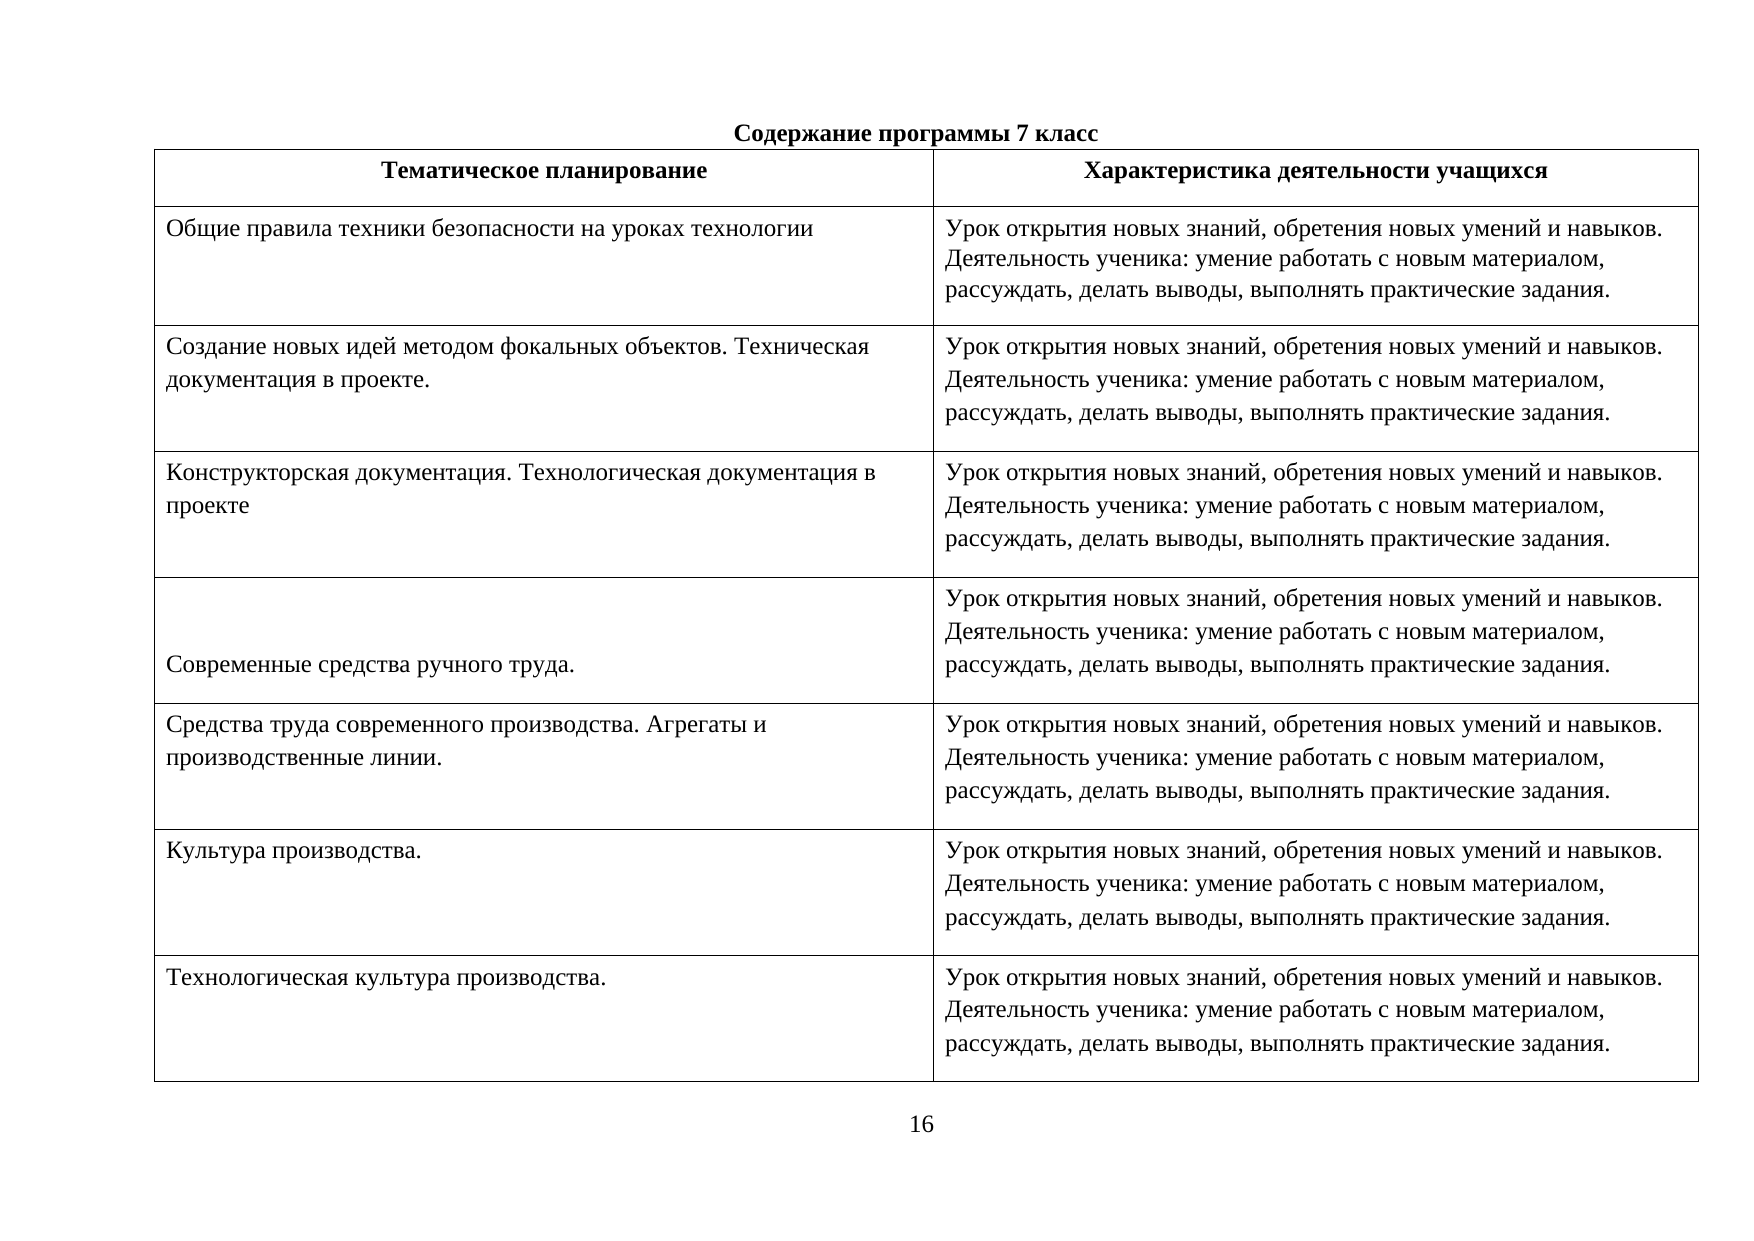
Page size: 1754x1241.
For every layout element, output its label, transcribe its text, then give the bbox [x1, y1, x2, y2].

table_cell Технологическая культура производства. [155, 956, 933, 1081]
table_cell Средства труда современного производства. Агрегаты и производственные линии. [155, 704, 933, 829]
table_cell Культура производства. [155, 830, 933, 955]
table_cell Современные средства ручного труда. [155, 578, 933, 703]
table_header Характеристика деятельности учащихся [934, 150, 1698, 206]
table_header Тематическое планирование [155, 150, 933, 206]
table_cell Конструкторская документация. Технологическая документация в проекте [155, 452, 933, 577]
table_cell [934, 956, 1698, 1081]
text Содержание программы 7 класс [177, 118, 1654, 147]
table_cell Общие правила техники безопасности на уроках технологии [155, 207, 933, 325]
table_cell Создание новых идей методом фокальных объектов. Техническая документация в проекте. [155, 326, 933, 451]
